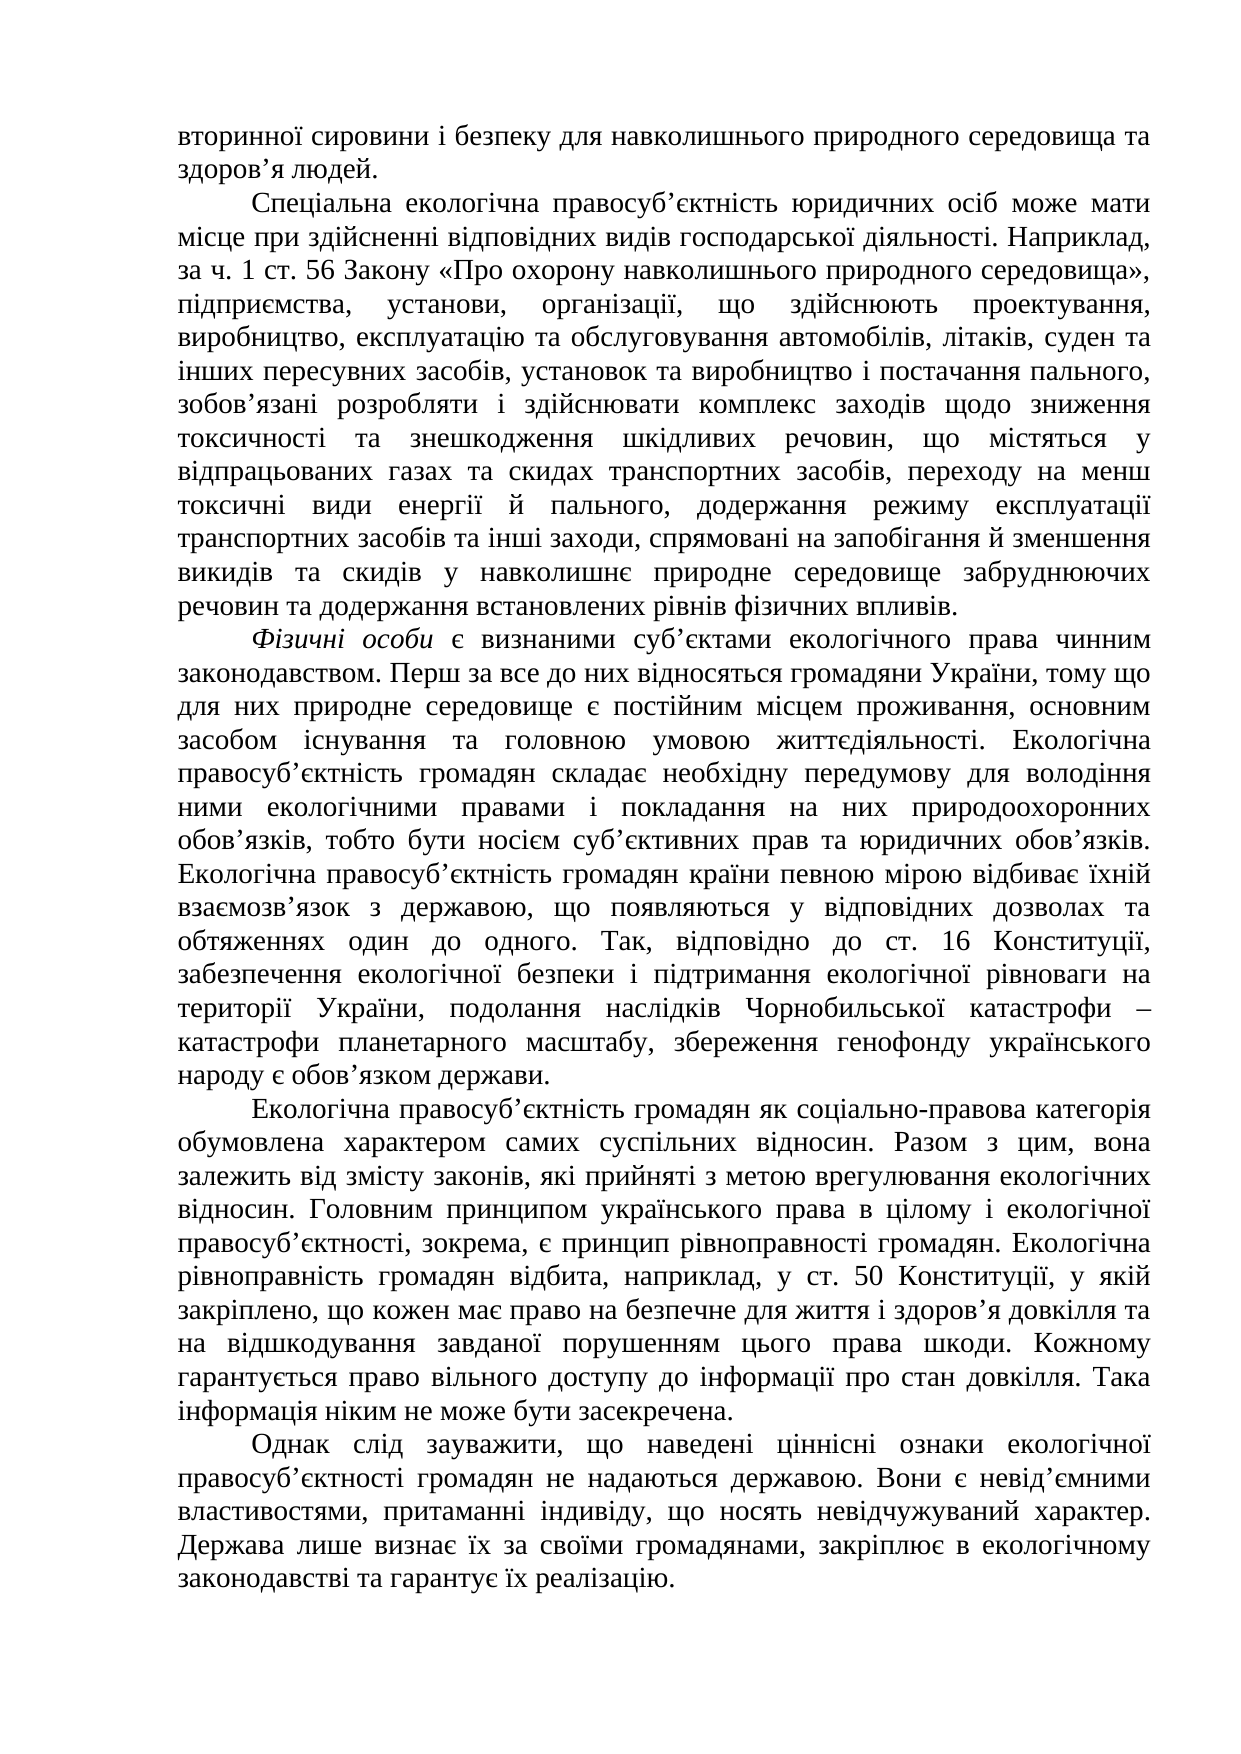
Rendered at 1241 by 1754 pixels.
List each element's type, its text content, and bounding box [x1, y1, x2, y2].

text Фізичні особи є визнаними суб’єктами екологічного права чинним законодавством. Перш за все до них відносяться громадяни України, тому що для них природне середовище є постійним місцем проживання, основним засобом існування та головною умовою життєдіяльності. Екологічна правосуб’єктність громадян складає необхідну передумову для володіння ними екологічними правами і покладання на них природоохоронних обов’язків, тобто бути носієм суб’єктивних прав та юридичних обов’язків. Екологічна правосуб’єктність громадян країни певною мірою відбиває їхній взаємозв’язок з державою, що появляються у відповідних дозволах та обтяженнях один до одного. Так, відповідно до ст. 16 Конституції, забезпечення екологічної безпеки і підтримання екологічної рівноваги на території України, подолання наслідків Чорнобильської катастрофи – катастрофи планетарного масштабу, збереження генофонду українського народу є обов’язком держави. [177, 621, 1152, 1091]
text Спеціальна екологічна правосуб’єктність юридичних осіб може мати місце при здійсненні відповідних видів господарської діяльності. Наприклад, за ч. 1 ст. 56 Закону «Про охорону навколишнього природного середовища», підприємства, установи, організації, що здійснюють проектування, виробництво, експлуатацію та обслуговування автомобілів, літаків, суден та інших пересувних засобів, установок та виробництво і постачання пального, зобов’язані розробляти і здійснювати комплекс заходів щодо зниження токсичності та знешкодження шкідливих речовин, що містяться у відпрацьованих газах та скидах транспортних засобів, переходу на менш токсичні види енергії й пального, додержання режиму експлуатації транспортних засобів та інші заходи, спрямовані на запобігання й зменшення викидів та скидів у навколишнє природне середовище забруднюючих речовин та додержання встановлених рівнів фізичних впливів. [177, 185, 1152, 621]
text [177, 118, 1152, 185]
text Екологічна правосуб’єктність громадян як соціально-правова категорія обумовлена характером самих суспільних відносин. Разом з цим, вона залежить від змісту законів, які прийняті з метою врегулювання екологічних відносин. Головним принципом українського права в цілому і екологічної правосуб’єктності, зокрема, є принцип рівноправності громадян. Екологічна рівноправність громадян відбита, наприклад, у ст. 50 Конституції, у якій закріплено, що кожен має право на безпечне для життя і здоров’я довкілля та на відшкодування завданої порушенням цього права шкоди. Кожному гарантується право вільного доступу до інформації про стан довкілля. Така інформація ніким не може бути засекречена. [177, 1091, 1152, 1426]
text Однак слід зауважити, що наведені ціннісні ознаки екологічної правосуб’єктності громадян не надаються державою. Вони є невід’ємними властивостями, притаманні індивіду, що носять невідчужуваний характер. Держава лише визнає їх за своїми громадянами, закріплює в екологічному законодавстві та гарантує їх реалізацію. [177, 1426, 1152, 1594]
